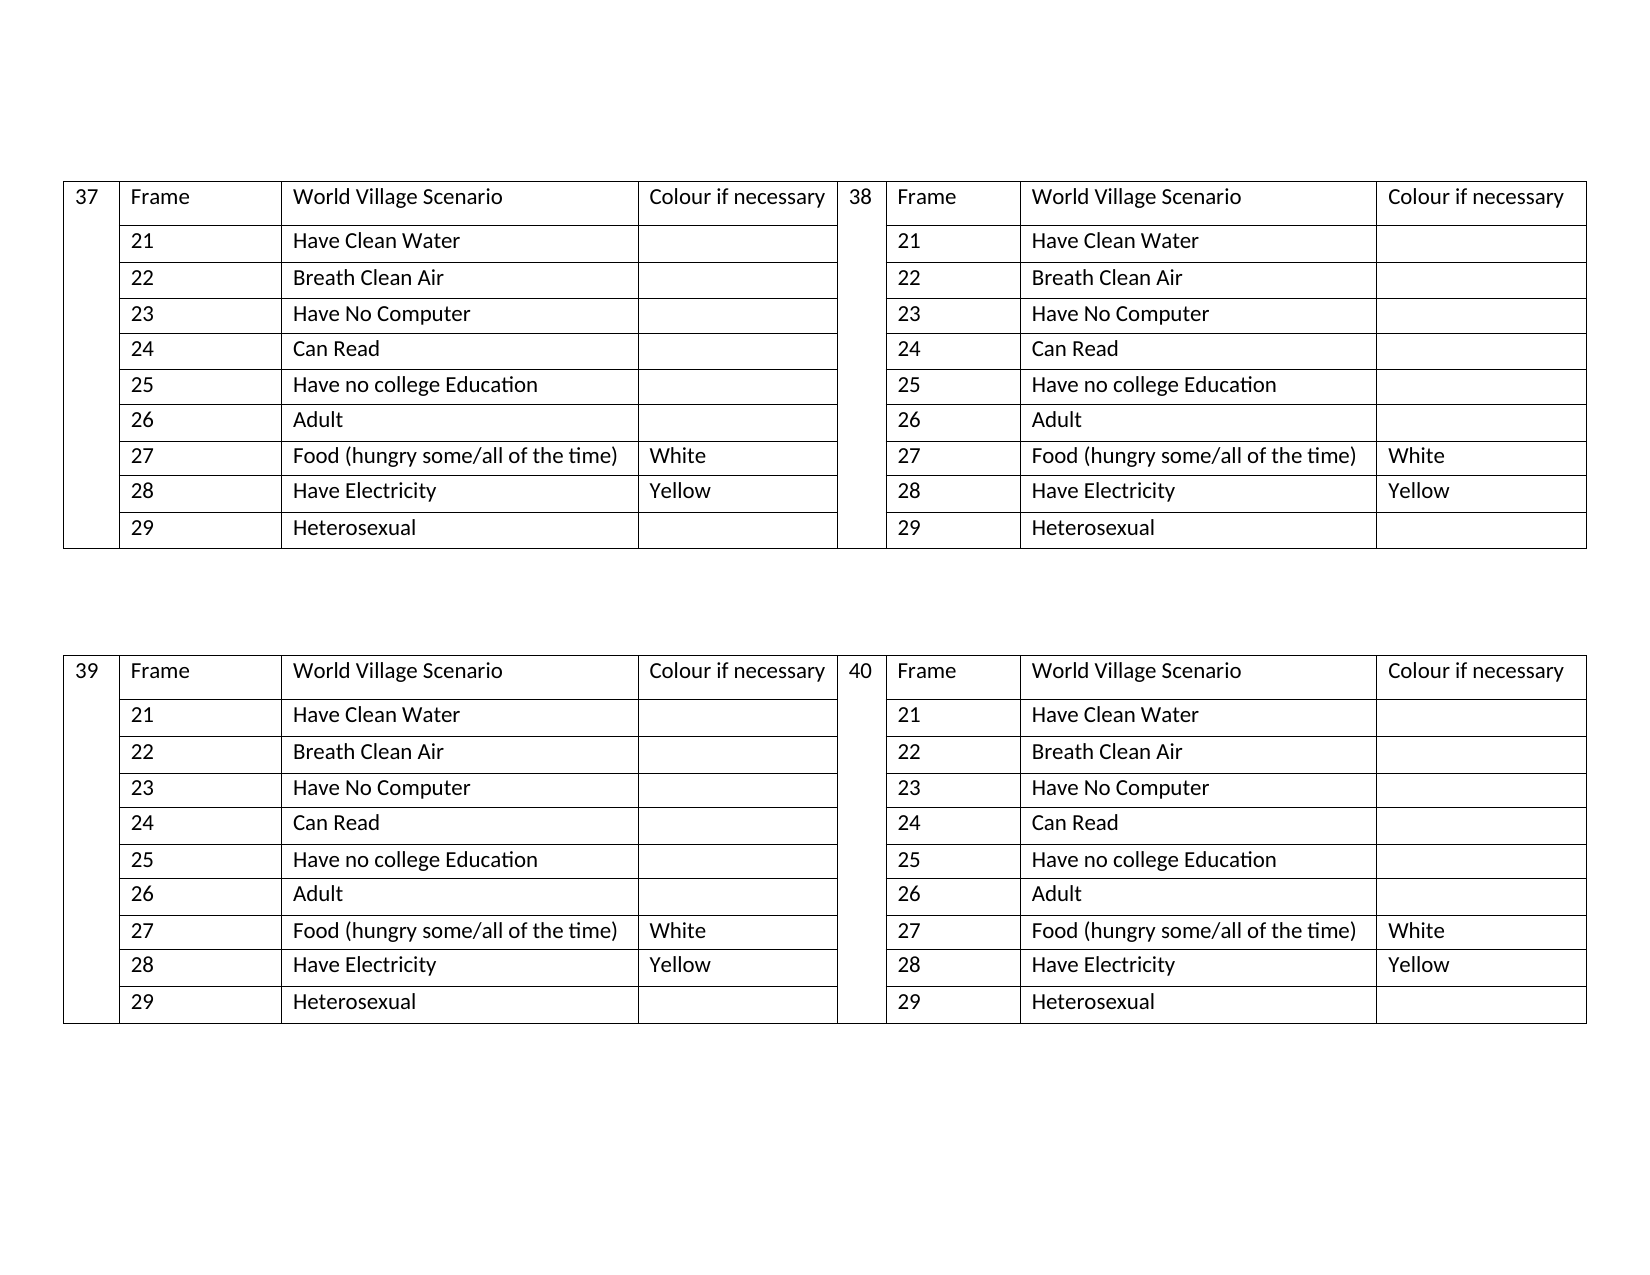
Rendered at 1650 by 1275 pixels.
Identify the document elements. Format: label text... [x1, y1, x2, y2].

table_cell Can Read [1021, 808, 1376, 844]
table_cell [1377, 334, 1586, 369]
table_cell [1377, 700, 1586, 736]
table_cell [1377, 879, 1586, 915]
table_cell 28 [120, 950, 281, 986]
table_cell 22 [120, 737, 281, 772]
table_cell [639, 879, 837, 915]
table_cell 22 [120, 263, 281, 298]
table_cell 27 [120, 442, 281, 475]
table_cell 29 [120, 987, 281, 1022]
table_cell [639, 513, 837, 548]
table_cell Have Electricity [1021, 950, 1376, 986]
table_cell [1377, 263, 1586, 298]
table_header World Village Scenario [1021, 182, 1376, 225]
table_cell Have No Computer [1021, 299, 1376, 333]
table_cell [1377, 405, 1586, 441]
table_cell [639, 774, 837, 807]
table_cell Yellow [639, 950, 837, 986]
table_cell 23 [887, 299, 1020, 333]
table_header 39 [64, 656, 119, 1022]
table_cell White [639, 916, 837, 949]
table_cell 21 [887, 700, 1020, 736]
table_cell Have Electricity [282, 950, 638, 986]
table_cell 28 [887, 476, 1020, 512]
table_cell Can Read [282, 808, 638, 844]
table_cell 25 [120, 370, 281, 404]
table_header Frame [120, 656, 281, 699]
table_cell Have no college Education [282, 370, 638, 404]
table_cell 29 [120, 513, 281, 548]
table_cell 28 [120, 476, 281, 512]
table_cell Have no college Education [1021, 370, 1376, 404]
table_cell [639, 845, 837, 878]
table_cell 24 [120, 334, 281, 369]
table_cell 27 [120, 916, 281, 949]
table_cell 28 [887, 950, 1020, 986]
table_header Frame [887, 182, 1020, 225]
table_cell 24 [120, 808, 281, 844]
table_cell [639, 405, 837, 441]
table_header Frame [120, 182, 281, 225]
table_header Colour if necessary [639, 656, 837, 699]
table_cell Adult [282, 879, 638, 915]
table_cell 27 [887, 442, 1020, 475]
table_cell [639, 737, 837, 772]
table_cell [639, 299, 837, 333]
table_cell Heterosexual [1021, 987, 1376, 1022]
table_cell 22 [887, 737, 1020, 772]
table_cell [639, 334, 837, 369]
table_cell Food (hungry some/all of the time) [1021, 442, 1376, 475]
table_header Colour if necessary [1377, 182, 1586, 225]
table_cell [639, 263, 837, 298]
table_cell 24 [887, 808, 1020, 844]
table_cell 26 [120, 879, 281, 915]
table_cell 22 [887, 263, 1020, 298]
table_cell [1377, 513, 1586, 548]
table_cell 29 [887, 513, 1020, 548]
table_cell Have Electricity [282, 476, 638, 512]
table_header 40 [838, 656, 886, 1022]
table_cell 29 [887, 987, 1020, 1022]
table_cell Breath Clean Air [282, 263, 638, 298]
table_cell Adult [1021, 879, 1376, 915]
table_cell Breath Clean Air [1021, 263, 1376, 298]
table_cell Heterosexual [282, 987, 638, 1022]
table_cell [1377, 845, 1586, 878]
table_cell 21 [887, 226, 1020, 262]
table_header World Village Scenario [1021, 656, 1376, 699]
table_cell 25 [887, 370, 1020, 404]
table_cell Can Read [1021, 334, 1376, 369]
table_cell 24 [887, 334, 1020, 369]
table_cell 26 [887, 879, 1020, 915]
table_cell 26 [887, 405, 1020, 441]
table_cell White [1377, 442, 1586, 475]
table_cell 21 [120, 226, 281, 262]
table_cell Yellow [1377, 476, 1586, 512]
table_header World Village Scenario [282, 182, 638, 225]
table_cell [1377, 808, 1586, 844]
table_cell Have No Computer [282, 299, 638, 333]
table_cell 23 [120, 299, 281, 333]
table_cell 23 [887, 774, 1020, 807]
table_cell Have no college Education [1021, 845, 1376, 878]
table_cell 21 [120, 700, 281, 736]
table_cell Have No Computer [282, 774, 638, 807]
table_header Colour if necessary [1377, 656, 1586, 699]
table_cell Yellow [639, 476, 837, 512]
table_cell Food (hungry some/all of the time) [282, 442, 638, 475]
table_cell 25 [120, 845, 281, 878]
table_cell Have Clean Water [282, 226, 638, 262]
table_header Frame [887, 656, 1020, 699]
table_cell 26 [120, 405, 281, 441]
table_header 37 [64, 182, 119, 548]
table_header World Village Scenario [282, 656, 638, 699]
table_cell Adult [1021, 405, 1376, 441]
table_cell Have Electricity [1021, 476, 1376, 512]
table_cell Have Clean Water [1021, 700, 1376, 736]
table_cell [1377, 774, 1586, 807]
table_cell [639, 987, 837, 1022]
table_cell Adult [282, 405, 638, 441]
table_cell 27 [887, 916, 1020, 949]
table_cell White [1377, 916, 1586, 949]
table_header Colour if necessary [639, 182, 837, 225]
table_cell [1377, 987, 1586, 1022]
table_cell 23 [120, 774, 281, 807]
table_cell Heterosexual [282, 513, 638, 548]
table_cell Have no college Education [282, 845, 638, 878]
table_cell Breath Clean Air [282, 737, 638, 772]
table_cell White [639, 442, 837, 475]
table_cell [639, 370, 837, 404]
table_cell [1377, 299, 1586, 333]
table_cell Can Read [282, 334, 638, 369]
table_cell Food (hungry some/all of the time) [1021, 916, 1376, 949]
table_cell [639, 808, 837, 844]
table_header 38 [838, 182, 886, 548]
table_cell Food (hungry some/all of the time) [282, 916, 638, 949]
table_cell Yellow [1377, 950, 1586, 986]
table_cell [639, 226, 837, 262]
table_cell [1377, 370, 1586, 404]
table_cell Have Clean Water [282, 700, 638, 736]
table_cell [1377, 226, 1586, 262]
table_cell Have No Computer [1021, 774, 1376, 807]
table_cell Heterosexual [1021, 513, 1376, 548]
table_cell 25 [887, 845, 1020, 878]
table_cell Breath Clean Air [1021, 737, 1376, 772]
table_cell Have Clean Water [1021, 226, 1376, 262]
table_cell [1377, 737, 1586, 772]
table_cell [639, 700, 837, 736]
